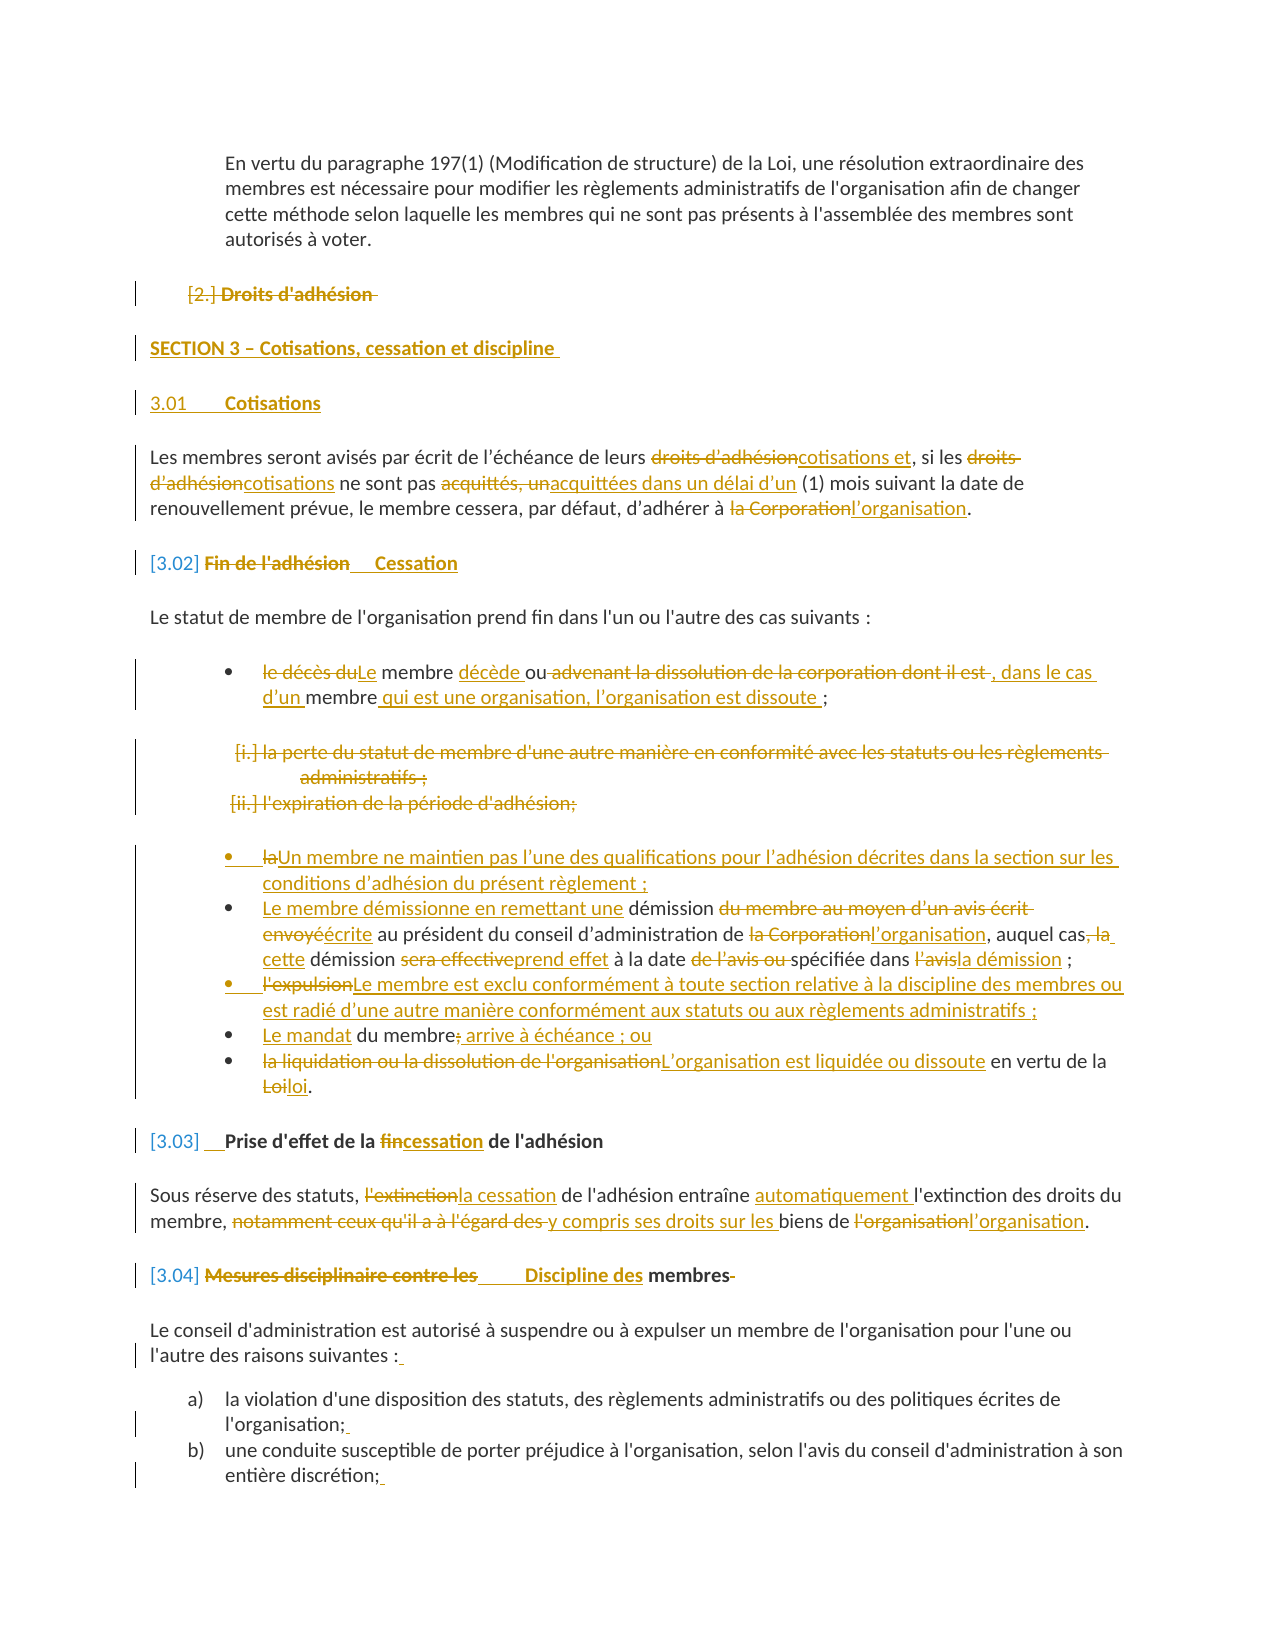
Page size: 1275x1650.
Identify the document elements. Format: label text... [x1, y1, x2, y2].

list Prise d'effet de la de l'adhésion [150, 1128, 1125, 1153]
list démission au président du conseil d’administration de , auquel cas démission à la date spécifiée dans ; [225, 895, 1125, 972]
text Sous réserve des statuts, de l'adhésion entraîne l'extinction des droits du membre, biens de . [150, 1182, 1125, 1233]
list la violation d'une disposition des statuts, des règlements administratifs ou des politiques écrites de l'organisation; [187, 1386, 1125, 1437]
list membre oumembre; [225, 659, 1125, 710]
list une conduite susceptible de porter préjudice à l'organisation, selon l'avis du conseil d'administration à son entière discrétion; [187, 1437, 1125, 1488]
text En vertu du paragraphe 197(1) (Modification de structure) de la Loi, une résolution extraordinaire des membres est nécessaire pour modifier les règlements administratifs de l'organisation afin de changer cette méthode selon laquelle les membres qui ne sont pas présents à l'assemblée des membres sont autorisés à voter. [225, 150, 1125, 252]
text Les membres seront avisés par écrit de l’échéance de leurs , si les ne sont pas (1) mois suivant la date de renouvellement prévue, le membre cessera, par défaut, d’adhérer à . [150, 444, 1125, 521]
text Le statut de membre de l'organisation prend fin dans l'un ou l'autre des cas suivants : [150, 604, 1125, 630]
list en vertu de la . [225, 1048, 1125, 1099]
list membres [150, 1262, 1125, 1288]
text Le conseil d'administration est autorisé à suspendre ou à expulser un membre de l'organisation pour l'une ou l'autre des raisons suivantes : [150, 1317, 1125, 1368]
list du membre [225, 1022, 1125, 1048]
